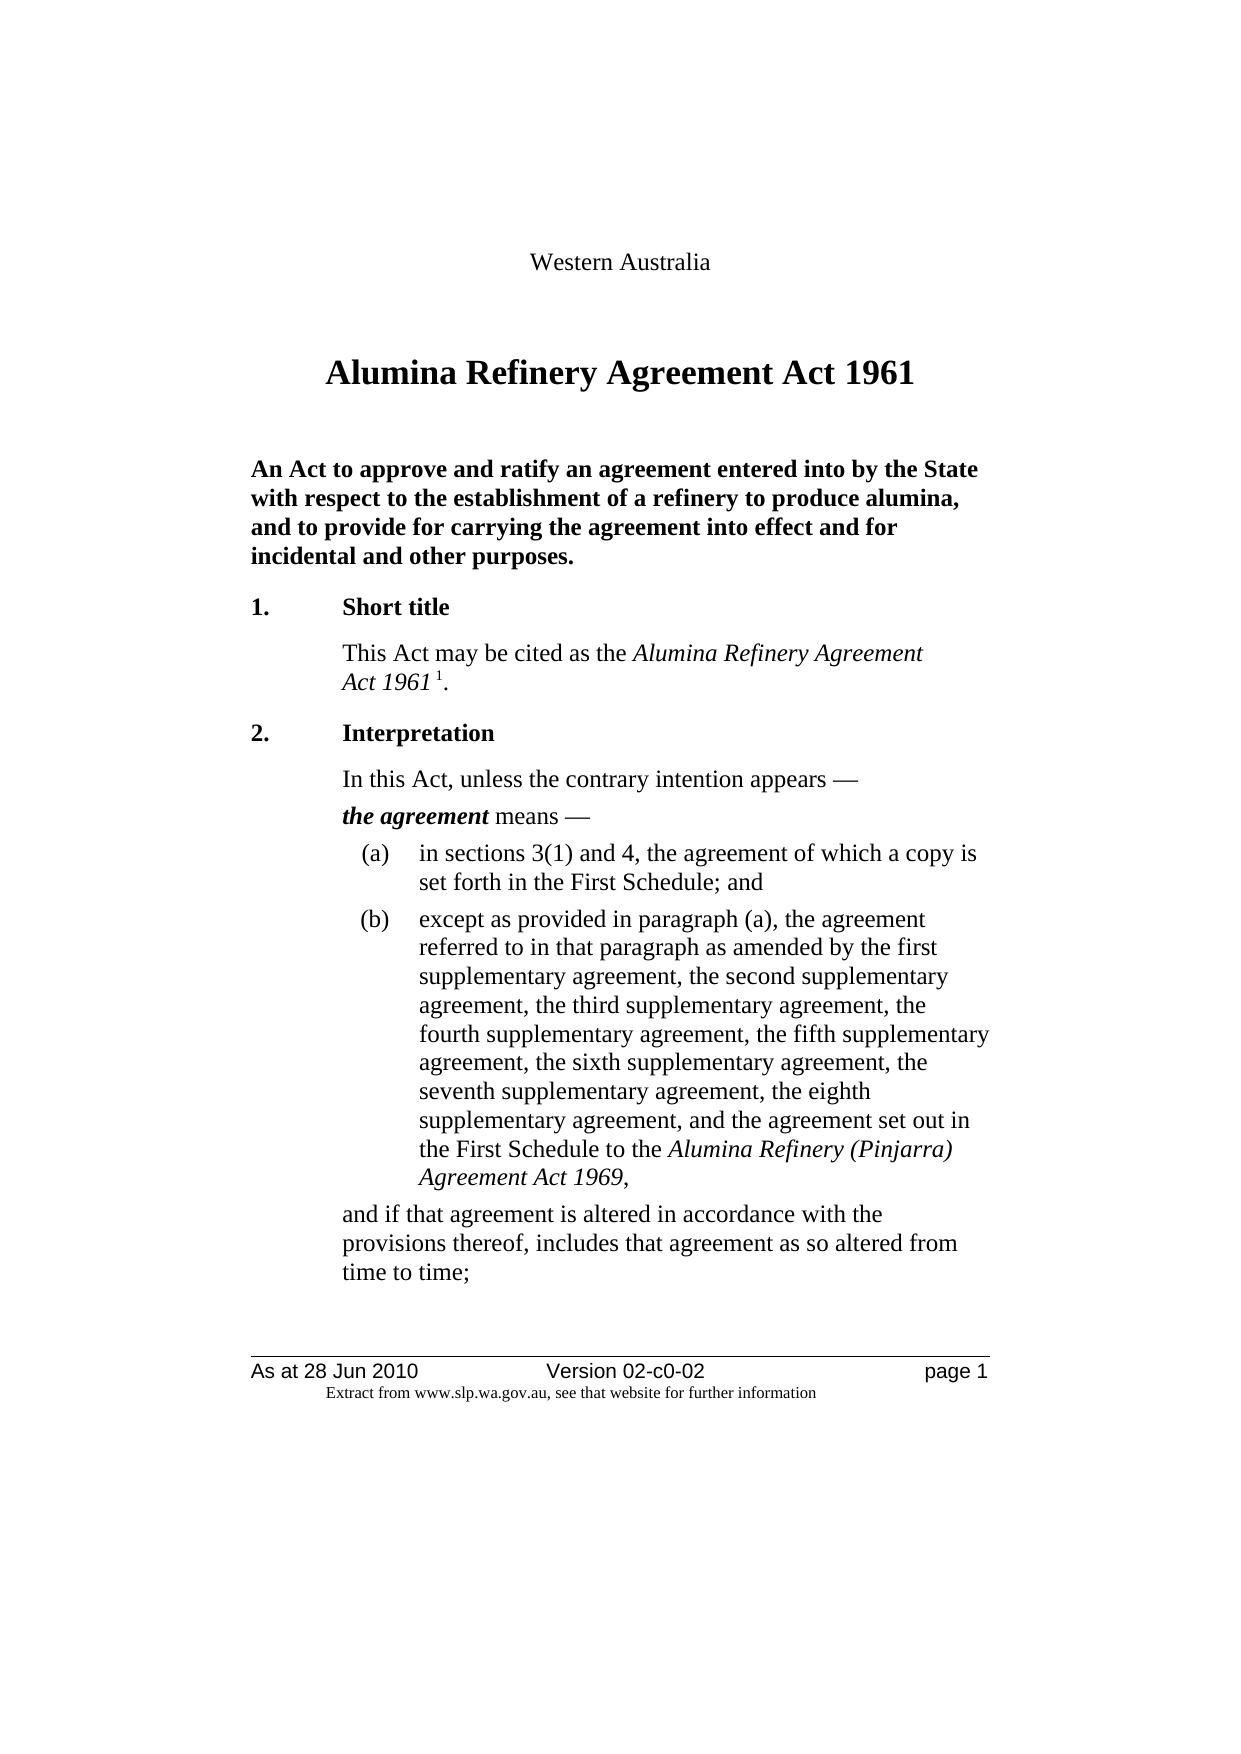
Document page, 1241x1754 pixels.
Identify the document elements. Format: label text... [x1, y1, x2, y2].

text In this Act, unless the contrary intention appears — [251, 764, 990, 792]
subtitle 1. Short title [251, 592, 990, 621]
title An Act to approve and ratify an agreement entered into by the State with respect to the establishment of a refinery to produce alumina, and to provide for carrying the agreement into effect and for incidental and other purposes. [251, 454, 990, 569]
text Western Australia [251, 247, 990, 276]
text (b) except as provided in paragraph (a), the agreement referred to in that paragraph as amended by the first supplementary agreement, the second supplementary agreement, the third supplementary agreement, the fourth supplementary agreement, the fifth supplementary agreement, the sixth supplementary agreement, the seventh supplementary agreement, the eighth supplementary agreement, and the agreement set out in the First Schedule to the Alumina Refinery (Pinjarra) Agreement Act 1969, [251, 904, 990, 1191]
subtitle 2. Interpretation [251, 718, 990, 747]
text (a) in sections 3(1) and 4, the agreement of which a copy is set forth in the First Schedule; and [251, 838, 990, 895]
text and if that agreement is altered in accordance with the provisions thereof, includes that agreement as so altered from time to time; [251, 1199, 990, 1286]
text the agreement means — [251, 801, 990, 829]
text This Act may be cited as the Alumina Refinery Agreement Act 1961 1. [251, 638, 990, 695]
text Alumina Refinery Agreement Act 1961 [251, 351, 990, 392]
